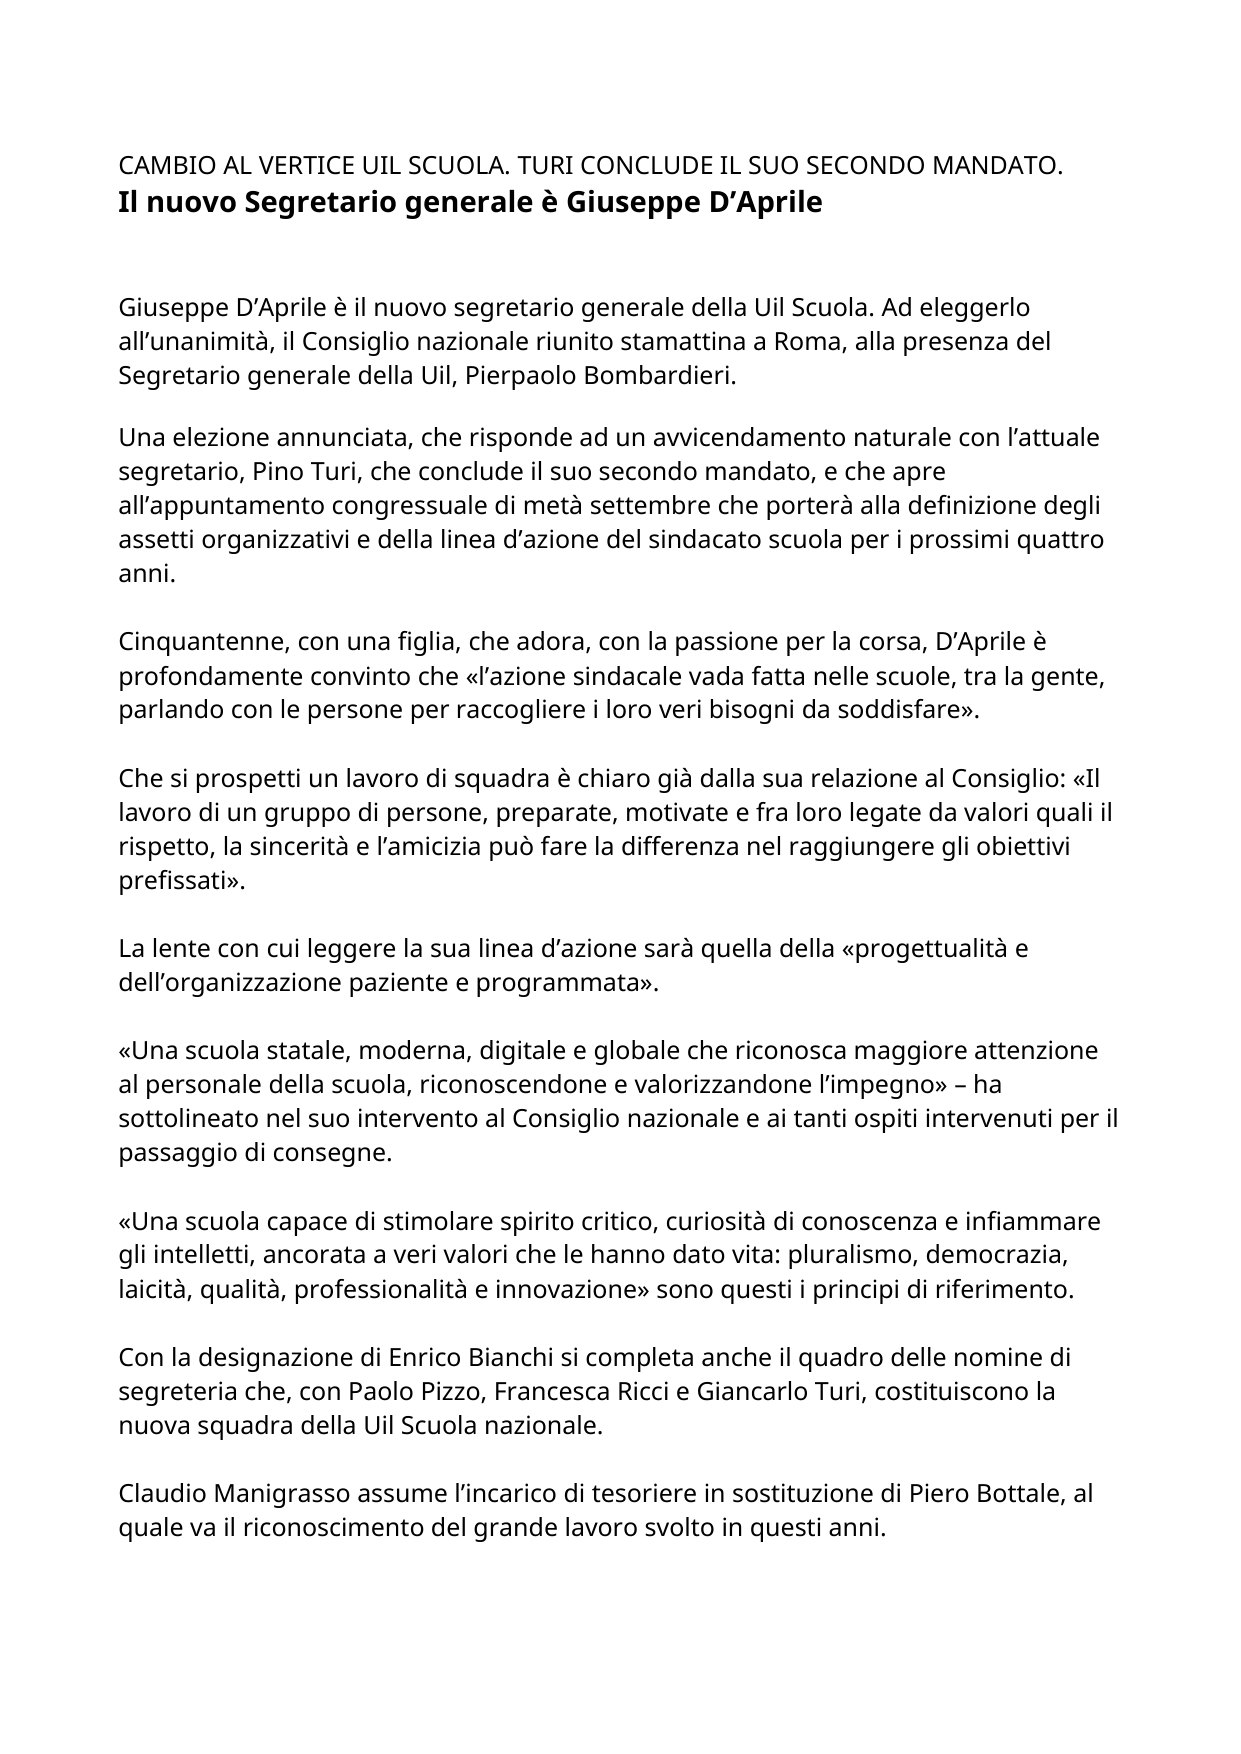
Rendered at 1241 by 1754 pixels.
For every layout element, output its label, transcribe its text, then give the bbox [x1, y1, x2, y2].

text Claudio Manigrasso assume l’incarico di tesoriere in sostituzione di Piero Bottale, al quale va il riconoscimento del grande lavoro svolto in questi anni. [118, 1476, 1122, 1544]
text Una elezione annunciata, che risponde ad un avvicendamento naturale con l’attuale segretario, Pino Turi, che conclude il suo secondo mandato, e che apre all’appuntamento congressuale di metà settembre che porterà alla definizione degli assetti organizzativi e della linea d’azione del sindacato scuola per i prossimi quattro anni. [118, 420, 1122, 590]
text Cinquantenne, con una figlia, che adora, con la passione per la corsa, D’Aprile è profondamente convinto che «l’azione sindacale vada fatta nelle scuole, tra la gente, parlando con le persone per raccogliere i loro veri bisogni da soddisfare». [118, 624, 1122, 726]
text «Una scuola statale, moderna, digitale e globale che riconosca maggiore attenzione al personale della scuola, riconoscendone e valorizzandone l’impegno» – ha sottolineato nel suo intervento al Consiglio nazionale e ai tanti ospiti intervenuti per il passaggio di consegne. [118, 1033, 1122, 1169]
text Giuseppe D’Aprile è il nuovo segretario generale della Uil Scuola. Ad eleggerlo all’unanimità, il Consiglio nazionale riunito stamattina a Roma, alla presenza del Segretario generale della Uil, Pierpaolo Bombardieri. [118, 289, 1122, 420]
text CAMBIO AL VERTICE UIL SCUOLA. TURI CONCLUDE IL SUO SECONDO MANDATO. Il nuovo Segretario generale è Giuseppe D’Aprile [118, 148, 1122, 221]
text «Una scuola capace di stimolare spirito critico, curiosità di conoscenza e infiammare gli intelletti, ancorata a veri valori che le hanno dato vita: pluralismo, democrazia, laicità, qualità, professionalità e innovazione» sono questi i principi di riferimento. [118, 1169, 1122, 1305]
text Con la designazione di Enrico Bianchi si completa anche il quadro delle nomine di segreteria che, con Paolo Pizzo, Francesca Ricci e Giancarlo Turi, costituiscono la nuova squadra della Uil Scuola nazionale. [118, 1339, 1122, 1442]
text Che si prospetti un lavoro di squadra è chiaro già dalla sua relazione al Consiglio: «Il lavoro di un gruppo di persone, preparate, motivate e fra loro legate da valori quali il rispetto, la sincerità e l’amicizia può fare la differenza nel raggiungere gli obiettivi prefissati». [118, 760, 1122, 897]
text La lente con cui leggere la sua linea d’azione sarà quella della «progettualità e dell’organizzazione paziente e programmata». [118, 897, 1122, 999]
